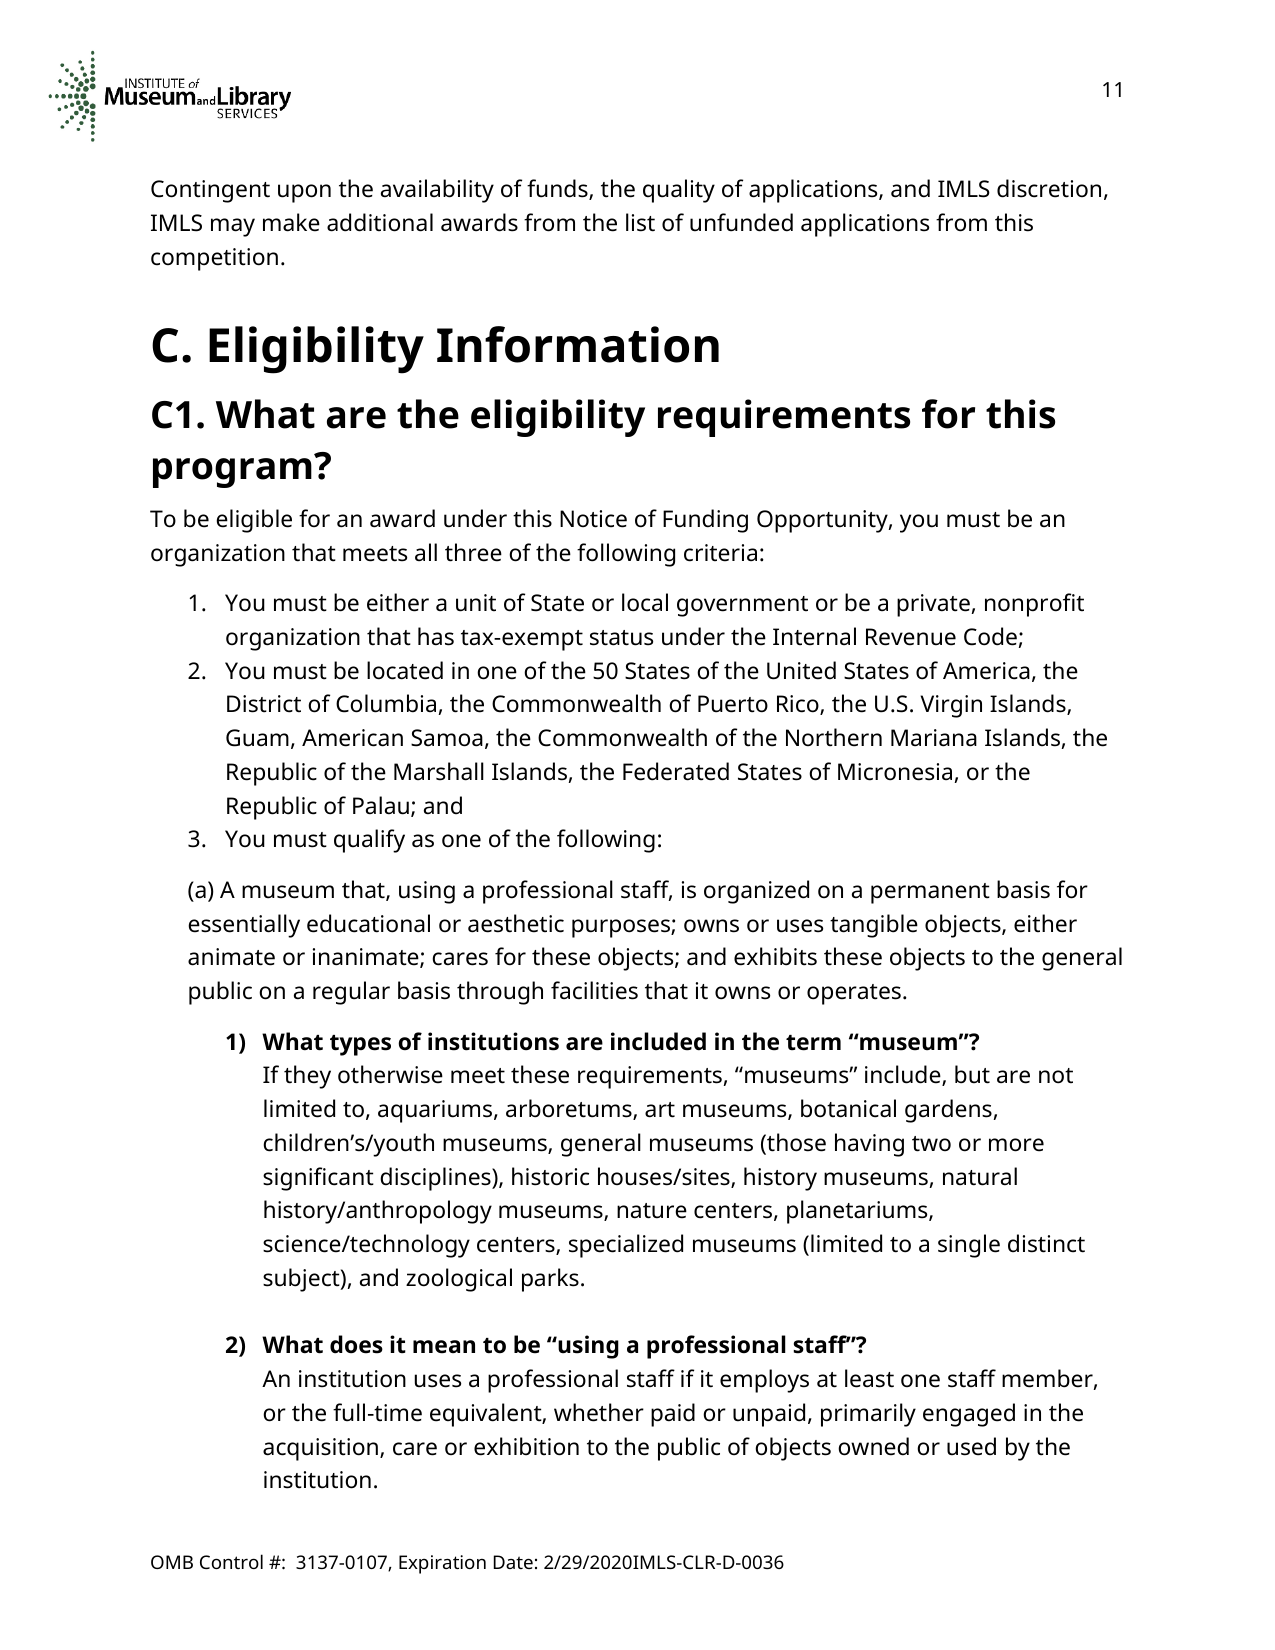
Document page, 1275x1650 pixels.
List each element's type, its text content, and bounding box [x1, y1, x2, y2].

list You must be located in one of the 50 States of the United States of America, the District of Columbia, the Commonwealth of Puerto Rico, the U.S. Virgin Islands, Guam, American Samoa, the Commonwealth of the Northern Mariana Islands, the Republic of the Marshall Islands, the Federated States of Micronesia, or the Republic of Palau; and [187, 654, 1125, 821]
list If they otherwise meet these requirements, “museums” include, but are not limited to, aquariums, arboretums, art museums, botanical gardens, children’s/youth museums, general museums (those having two or more significant disciplines), historic houses/sites, history museums, natural history/anthropology museums, nature centers, planetariums, science/technology centers, specialized museums (limited to a single distinct subject), and zoological parks. [262, 1059, 1125, 1293]
list You must be either a unit of State or local government or be a private, nonprofit organization that has tax-exempt status under the Internal Revenue Code; [187, 587, 1125, 652]
picture [45, 38, 299, 154]
list An institution uses a professional staff if it employs at least one staff member, or the full-time equivalent, whether paid or unpaid, primarily engaged in the acquisition, care or exhibition to the public of objects owned or used by the institution. [262, 1363, 1125, 1495]
text (a) A museum that, using a professional staff, is organized on a permanent basis for essentially educational or aesthetic purposes; owns or uses tangible objects, either animate or inanimate; cares for these objects; and exhibits these objects to the general public on a regular basis through facilities that it owns or operates. [187, 874, 1125, 1006]
text To be eligible for an award under this Notice of Funding Opportunity, you must be an organization that meets all three of the following criteria: [150, 503, 1125, 568]
subtitle C. Eligibility Information [150, 312, 1125, 376]
text Contingent upon the availability of funds, the quality of applications, and IMLS discretion, IMLS may make additional awards from the list of unfunded applications from this competition. [150, 173, 1125, 272]
list You must qualify as one of the following: [187, 823, 1125, 854]
subtitle C1. What are the eligibility requirements for this program? [150, 388, 1125, 490]
list What types of institutions are included in the term “museum”? [225, 1025, 1125, 1057]
list What does it mean to be “using a professional staff”? [225, 1329, 1125, 1360]
